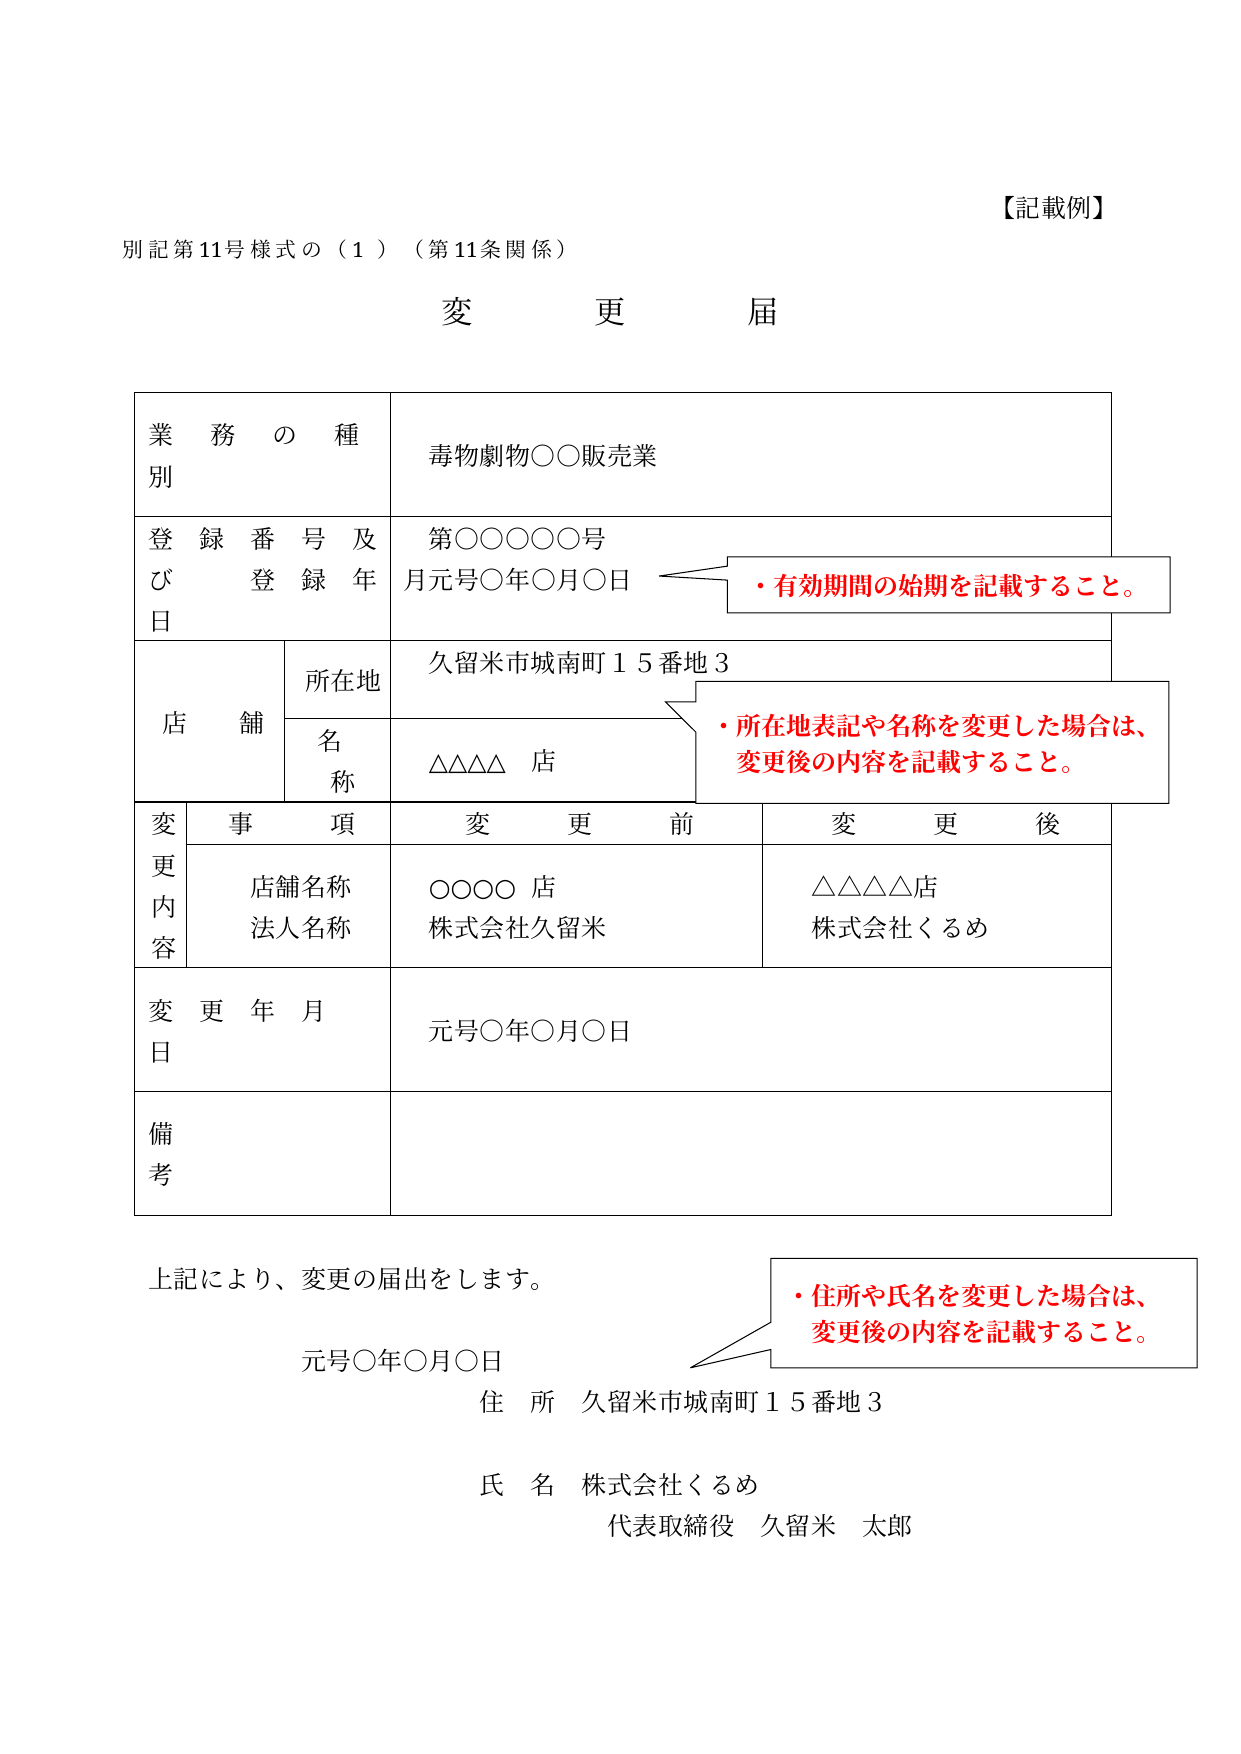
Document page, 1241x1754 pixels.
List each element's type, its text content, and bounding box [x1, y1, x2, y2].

table_cell △△△△店 株式会社くるめ [763, 845, 1111, 967]
text 【記載例】 [122, 186, 1118, 228]
table_cell △△△△店 [391, 719, 695, 801]
text 別記第11号様式の（1）（第11条関係） [122, 228, 1118, 269]
table_header 業務の種別 [135, 393, 390, 516]
table_cell 所在地 [285, 641, 390, 718]
table_cell 店 舗 [135, 641, 284, 801]
table_cell 変 更 前 [391, 803, 762, 843]
table_header 毒物劇物○○販売業 [391, 393, 1111, 516]
text 上記により、変更の届出をします。 [122, 1257, 770, 1298]
table_cell 店舗名称 法人名称 [187, 845, 390, 967]
text 元号○年○月○日 [122, 1339, 1118, 1380]
text 変 更 届 [122, 269, 1118, 351]
table_cell 登録番号及び 登録年月日 [135, 517, 390, 640]
table_cell ○○○○店 株式会社久留米 [391, 845, 762, 967]
table_cell 名 称 [285, 719, 390, 801]
text 代表取締役 久留米 太郎 [122, 1504, 1118, 1545]
table_cell 久留米市城南町１５番地３ [391, 641, 1111, 718]
table_cell 変 更 後 [763, 804, 1111, 843]
text 氏 名 株式会社くるめ [122, 1463, 1118, 1504]
table_cell 第○○○○○号 元号○年○月○日 [391, 517, 1111, 640]
table_cell [391, 1092, 1111, 1215]
table_cell 変 更 内 容 [135, 803, 186, 967]
table_cell 事 項 [187, 803, 390, 843]
table_cell 備考 [135, 1092, 390, 1215]
table_cell 元号○年○月○日 [391, 968, 1111, 1091]
text 住 所 久留米市城南町１５番地３ [122, 1380, 1118, 1422]
table_cell 変更年月日 [135, 968, 390, 1091]
